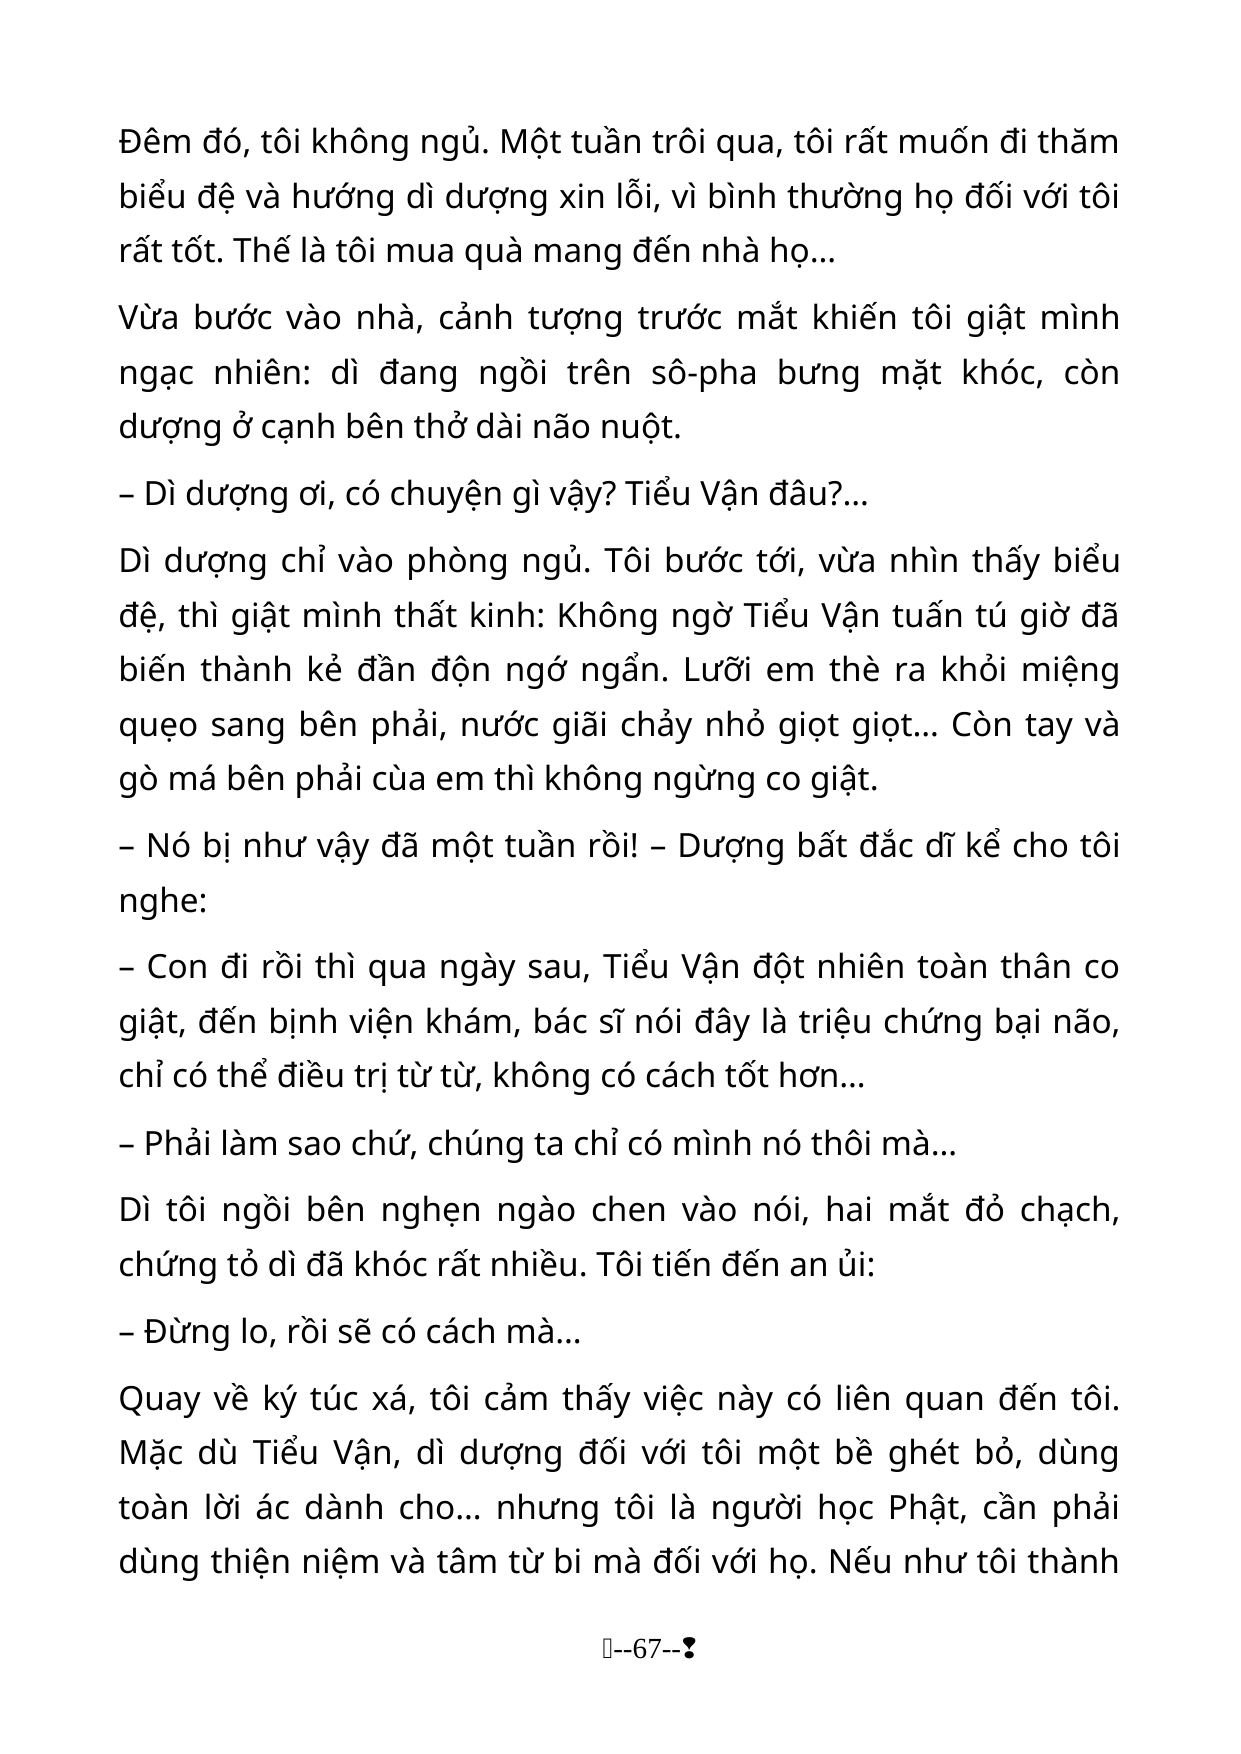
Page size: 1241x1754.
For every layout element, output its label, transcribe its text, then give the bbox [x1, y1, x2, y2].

text – Nó bị như vậy đã một tuần rồi! – Dượng bất đắc dĩ kể cho tôi nghe: [118, 822, 1122, 922]
text – Phải làm sao chứ, chúng ta chỉ có mình nó thôi mà… [118, 1119, 1122, 1165]
text – Con đi rồi thì qua ngày sau, Tiểu Vận đột nhiên toàn thân co giật, đến bịnh viện khám, bác sĩ nói đây là triệu chứng bại não, chỉ có thể điều trị từ từ, không có cách tốt hơn… [118, 943, 1122, 1098]
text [118, 1375, 1122, 1583]
text – Dì dượng ơi, có chuyện gì vậy? Tiểu Vận đâu?… [118, 470, 1122, 515]
text Đêm đó, tôi không ngủ. Một tuần trôi qua, tôi rất muốn đi thăm biểu đệ và hướng dì dượng xin lỗi, vì bình thường họ đối với tôi rất tốt. Thế là tôi mua quà mang đến nhà họ… [118, 118, 1122, 272]
text Dì tôi ngồi bên nghẹn ngào chen vào nói, hai mắt đỏ chạch, chứng tỏ dì đã khóc rất nhiều. Tôi tiến đến an ủi: [118, 1186, 1122, 1286]
text Vừa bước vào nhà, cảnh tượng trước mắt khiến tôi giật mình ngạc nhiên: dì đang ngồi trên sô-pha bưng mặt khóc, còn dượng ở cạnh bên thở dài não nuột. [118, 294, 1122, 448]
text – Đừng lo, rồi sẽ có cách mà… [118, 1308, 1122, 1353]
text Dì dượng chỉ vào phòng ngủ. Tôi bước tới, vừa nhìn thấy biểu đệ, thì giật mình thất kinh: Không ngờ Tiểu Vận tuấn tú giờ đã biến thành kẻ đần độn ngớ ngẩn. Lưỡi em thè ra khỏi miệng quẹo sang bên phải, nước giãi chảy nhỏ giọt giọt… Còn tay và gò má bên phải cùa em thì không ngừng co giật. [118, 537, 1122, 800]
